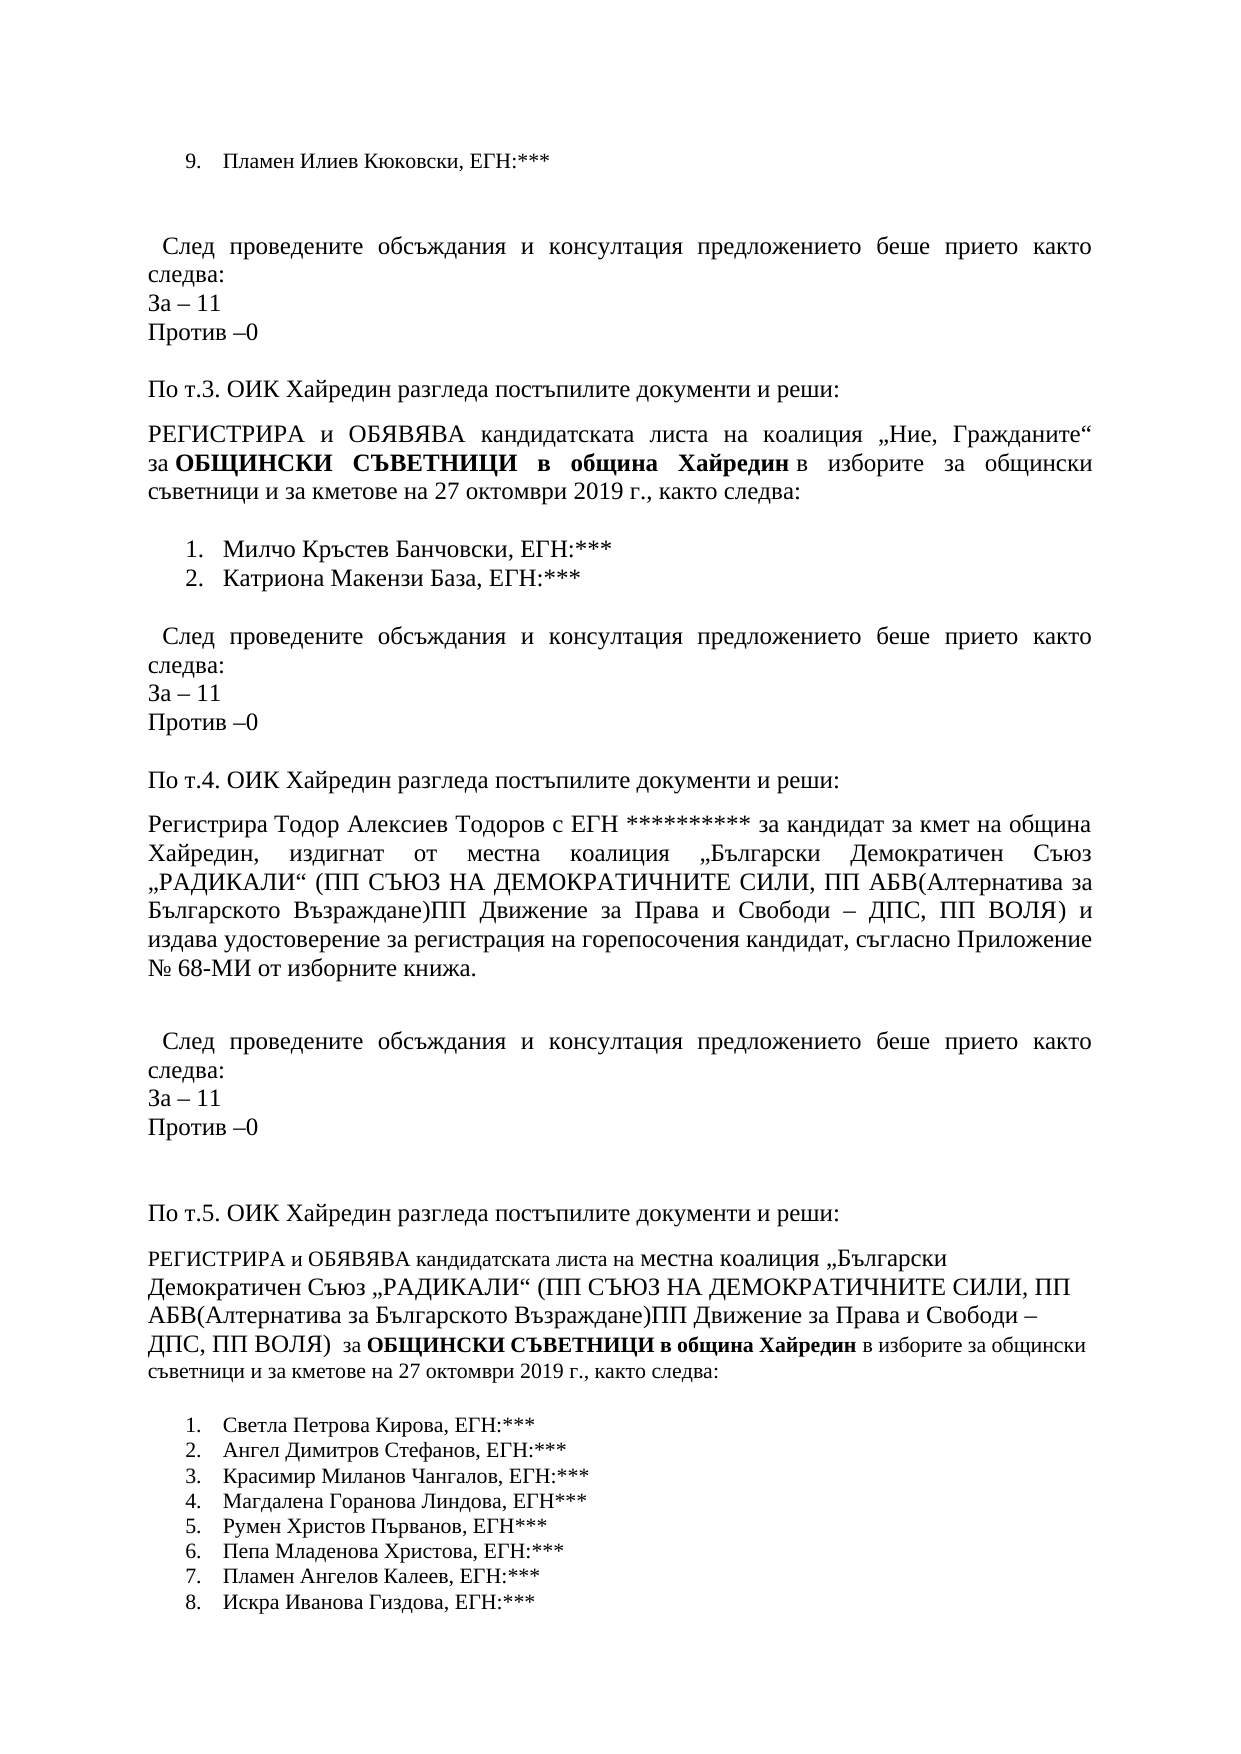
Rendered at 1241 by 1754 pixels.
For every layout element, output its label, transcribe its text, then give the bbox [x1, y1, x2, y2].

list Милчо Кръстев Банчовски, ЕГН:*** [185, 534, 1093, 563]
text За – 11 [148, 678, 1093, 707]
list Пламен Ангелов Калеев, ЕГН:*** [185, 1563, 1093, 1589]
list Ангел Димитров Стефанов, ЕГН:*** [185, 1437, 1093, 1463]
list Пламен Илиев Кюковски, ЕГН:*** [185, 148, 1093, 173]
text РЕГИСТРИРА и ОБЯВЯВА кандидатската листа на коалиция „Ние, Гражданите“ за ОБЩИНСКИ СЪВЕТНИЦИ в община Хайредин в изборите за общински съветници и за кметове на 27 октомври 2019 г., както следва: [148, 419, 1093, 505]
list Искра Иванова Гиздова, ЕГН:*** [185, 1589, 1093, 1614]
text По т.3. ОИК Хайредин разгледа постъпилите документи и реши: [148, 374, 1093, 403]
list Светла Петрова Кирова, ЕГН:*** [185, 1412, 1093, 1437]
text Против –0 [148, 317, 1093, 346]
text РЕГИСТРИРА и ОБЯВЯВА кандидатската листа на местна коалиция „Български Демократичен Съюз „РАДИКАЛИ“ (ПП СЪЮЗ НА ДЕМОКРАТИЧНИТЕ СИЛИ, ПП АБВ(Алтернатива за Българското Възраждане)ПП Движение за Права и Свободи – ДПС, ПП ВОЛЯ) за ОБЩИНСКИ СЪВЕТНИЦИ в община Хайредин в изборите за общински съветници и за кметове на 27 октомври 2019 г., както следва: [148, 1243, 1093, 1383]
text След проведените обсъждания и консултация предложението беше прието както следва: [148, 1026, 1093, 1083]
list Пепа Младенова Христова, ЕГН:*** [185, 1538, 1093, 1563]
text За – 11 [148, 1083, 1093, 1112]
text Против –0 [148, 1112, 1093, 1141]
text След проведените обсъждания и консултация предложението беше прието както следва: [148, 621, 1093, 678]
list Магдалена Горанова Линдова, ЕГН*** [185, 1488, 1093, 1513]
list Красимир Миланов Чангалов, ЕГН:*** [185, 1463, 1093, 1488]
text За – 11 [148, 288, 1093, 317]
text По т.5. ОИК Хайредин разгледа постъпилите документи и реши: [148, 1198, 1093, 1227]
text След проведените обсъждания и консултация предложението беше прието както следва: [148, 231, 1093, 288]
text Против –0 [148, 707, 1093, 736]
text По т.4. ОИК Хайредин разгледа постъпилите документи и реши: [148, 765, 1093, 793]
text Регистрира Тодор Алексиев Тодоров с ЕГН ********** за кандидат за кмет на община Хайредин, издигнат от местна коалиция „Български Демократичен Съюз „РАДИКАЛИ“ (ПП СЪЮЗ НА ДЕМОКРАТИЧНИТЕ СИЛИ, ПП АБВ(Алтернатива за Българското Възраждане)ПП Движение за Права и Свободи – ДПС, ПП ВОЛЯ) и издава удостоверение за регистрация на горепосочения кандидат, съгласно Приложение № 68-МИ от изборните книжа. [148, 809, 1093, 982]
list Катриона Макензи База, ЕГН:*** [185, 563, 1093, 592]
list Румен Христов Първанов, ЕГН*** [185, 1513, 1093, 1538]
